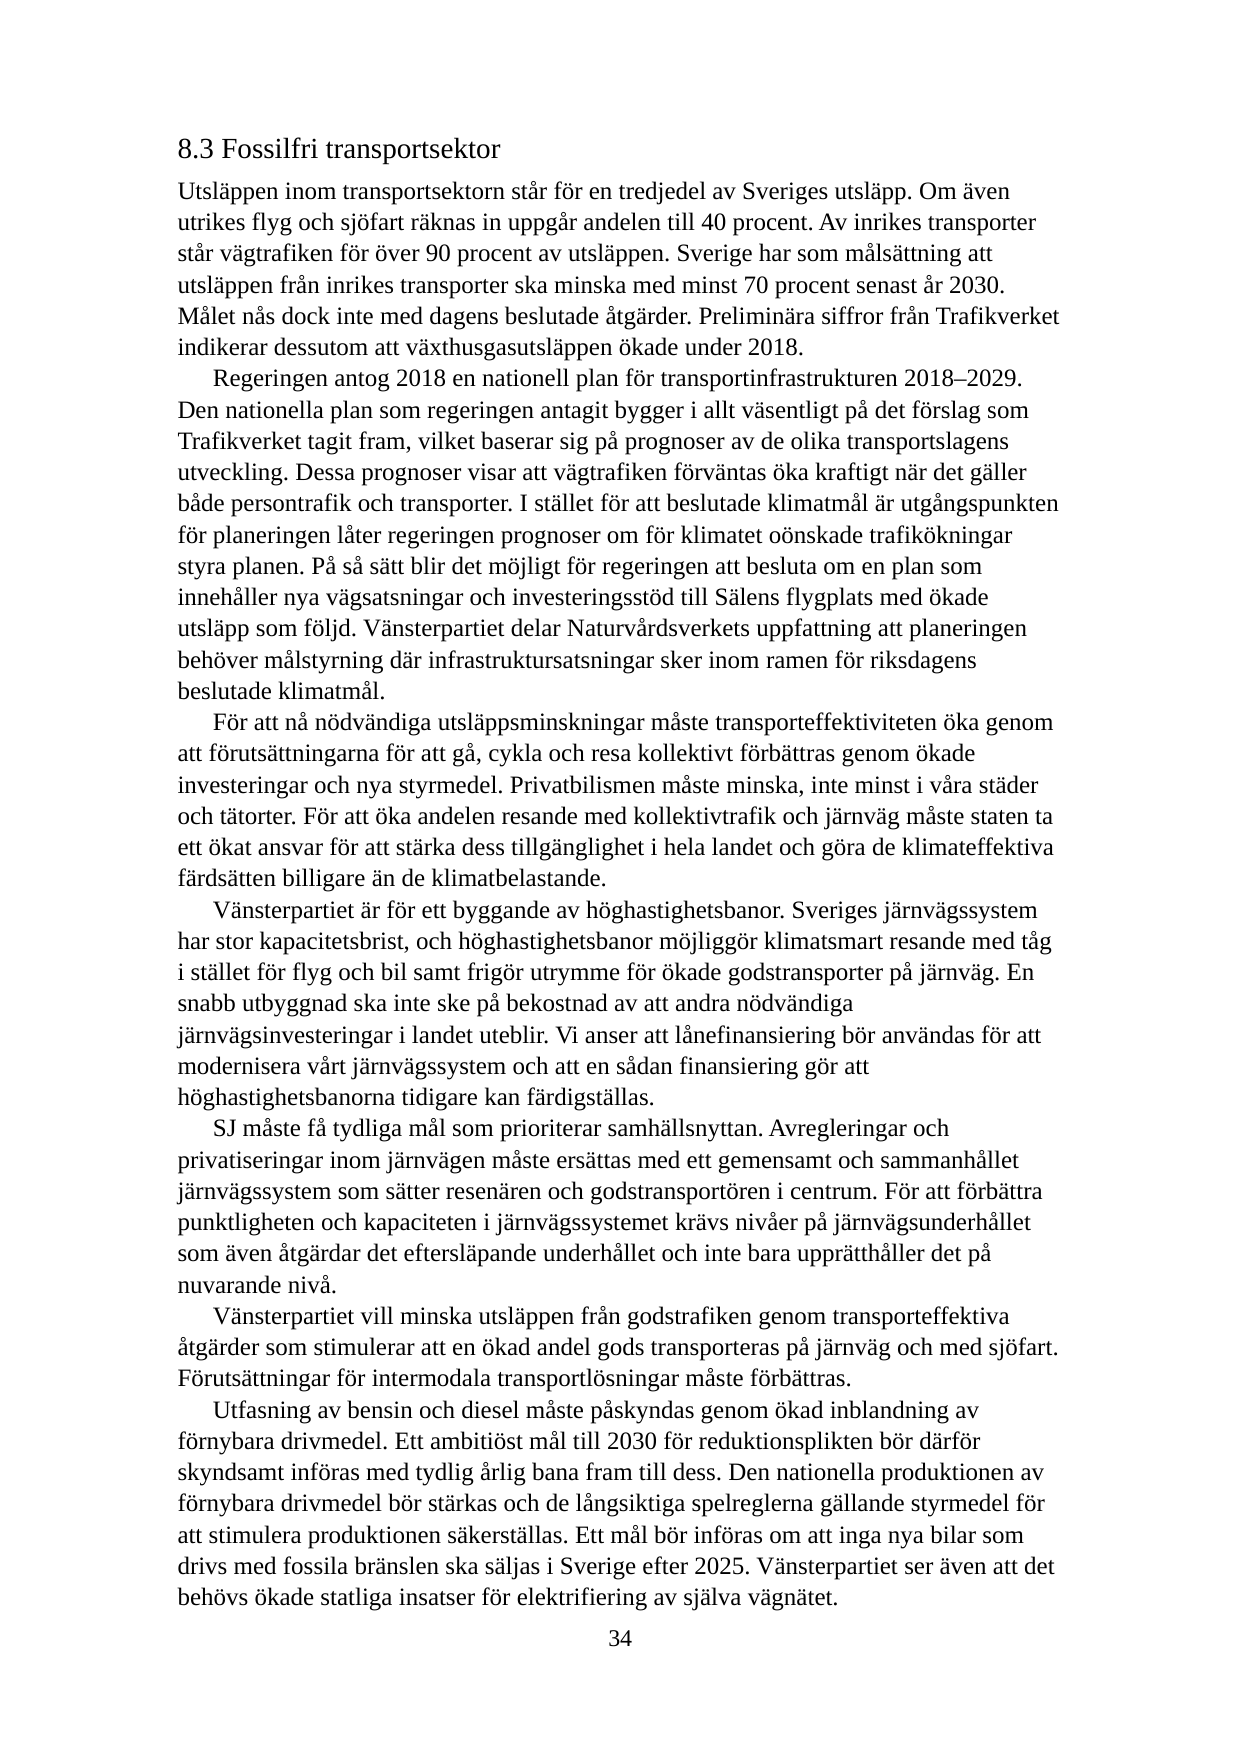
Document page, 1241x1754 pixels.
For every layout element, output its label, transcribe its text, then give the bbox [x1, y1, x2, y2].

text Regeringen antog 2018 en nationell plan för transportinfrastrukturen 2018–2029. Den nationella plan som regeringen antagit bygger i allt väsentligt på det förslag som Trafikverket tagit fram, vilket baserar sig på prognoser av de olika transportslagens utveckling. Dessa prognoser visar att vägtrafiken förväntas öka kraftigt när det gäller både persontrafik och transporter. I stället för att beslutade klimatmål är utgångspunkten för planeringen låter regeringen prognoser om för klimatet oönskade trafikökningar styra planen. På så sätt blir det möjligt för regeringen att besluta om en plan som innehåller nya vägsatsningar och investeringsstöd till Sälens flygplats med ökade utsläpp som följd. Vänsterpartiet delar Naturvårdsverkets uppfattning att planeringen behöver målstyrning där infrastruktursatsningar sker inom ramen för riksdagens beslutade klimatmål. [177, 361, 1063, 705]
text SJ måste få tydliga mål som prioriterar samhällsnyttan. Avregleringar och privatiseringar inom järnvägen måste ersättas med ett gemensamt och sammanhållet järnvägssystem som sätter resenären och godstransportören i centrum. För att förbättra punktligheten och kapaciteten i järnvägssystemet krävs nivåer på järnvägsunderhållet som även åtgärdar det eftersläpande underhållet och inte bara upprätthåller det på nuvarande nivå. [177, 1111, 1063, 1298]
text Utsläppen inom transportsektorn står för en tredjedel av Sveriges utsläpp. Om även utrikes flyg och sjöfart räknas in uppgår andelen till 40 procent. Av inrikes transporter står vägtrafiken för över 90 procent av utsläppen. Sverige har som målsättning att utsläppen från inrikes transporter ska minska med minst 70 procent senast år 2030. Målet nås dock inte med dagens beslutade åtgärder. Preliminära siffror från Trafikverket indikerar dessutom att växthusgasutsläppen ökade under 2018. [177, 173, 1063, 361]
text För att nå nödvändiga utsläppsminskningar måste transporteffektiviteten öka genom att förutsättningarna för att gå, cykla och resa kollektivt förbättras genom ökade investeringar och nya styrmedel. Privatbilismen måste minska, inte minst i våra städer och tätorter. För att öka andelen resande med kollektivtrafik och järnväg måste staten ta ett ökat ansvar för att stärka dess tillgänglighet i hela landet och göra de klimateffektiva färdsätten billigare än de klimatbelastande. [177, 705, 1063, 892]
text Utfasning av bensin och diesel måste påskyndas genom ökad inblandning av förnybara drivmedel. Ett ambitiöst mål till 2030 för reduktionsplikten bör därför skyndsamt införas med tydlig årlig bana fram till dess. Den nationella produktionen av förnybara drivmedel bör stärkas och de långsiktiga spelreglerna gällande styrmedel för att stimulera produktionen säkerställas. Ett mål bör införas om att inga nya bilar som drivs med fossila bränslen ska säljas i Sverige efter 2025. Vänsterpartiet ser även att det behövs ökade statliga insatser för elektrifiering av själva vägnätet. [177, 1392, 1063, 1611]
text Vänsterpartiet är för ett byggande av höghastighetsbanor. Sveriges järnvägssystem har stor kapacitetsbrist, och höghastighetsbanor möjliggör klimatsmart resande med tåg i stället för flyg och bil samt frigör utrymme för ökade godstransporter på järnväg. En snabb utbyggnad ska inte ske på bekostnad av att andra nödvändiga järnvägsinvesteringar i landet uteblir. Vi anser att lånefinansiering bör användas för att modernisera vårt järnvägssystem och att en sådan finansiering gör att höghastighetsbanorna tidigare kan färdigställas. [177, 892, 1063, 1111]
text Vänsterpartiet vill minska utsläppen från godstrafiken genom transporteffektiva åtgärder som stimulerar att en ökad andel gods transporteras på järnväg och med sjöfart. Förutsättningar för intermodala transportlösningar måste förbättras. [177, 1298, 1063, 1392]
text Fossilfri transportsektor [177, 134, 1063, 165]
